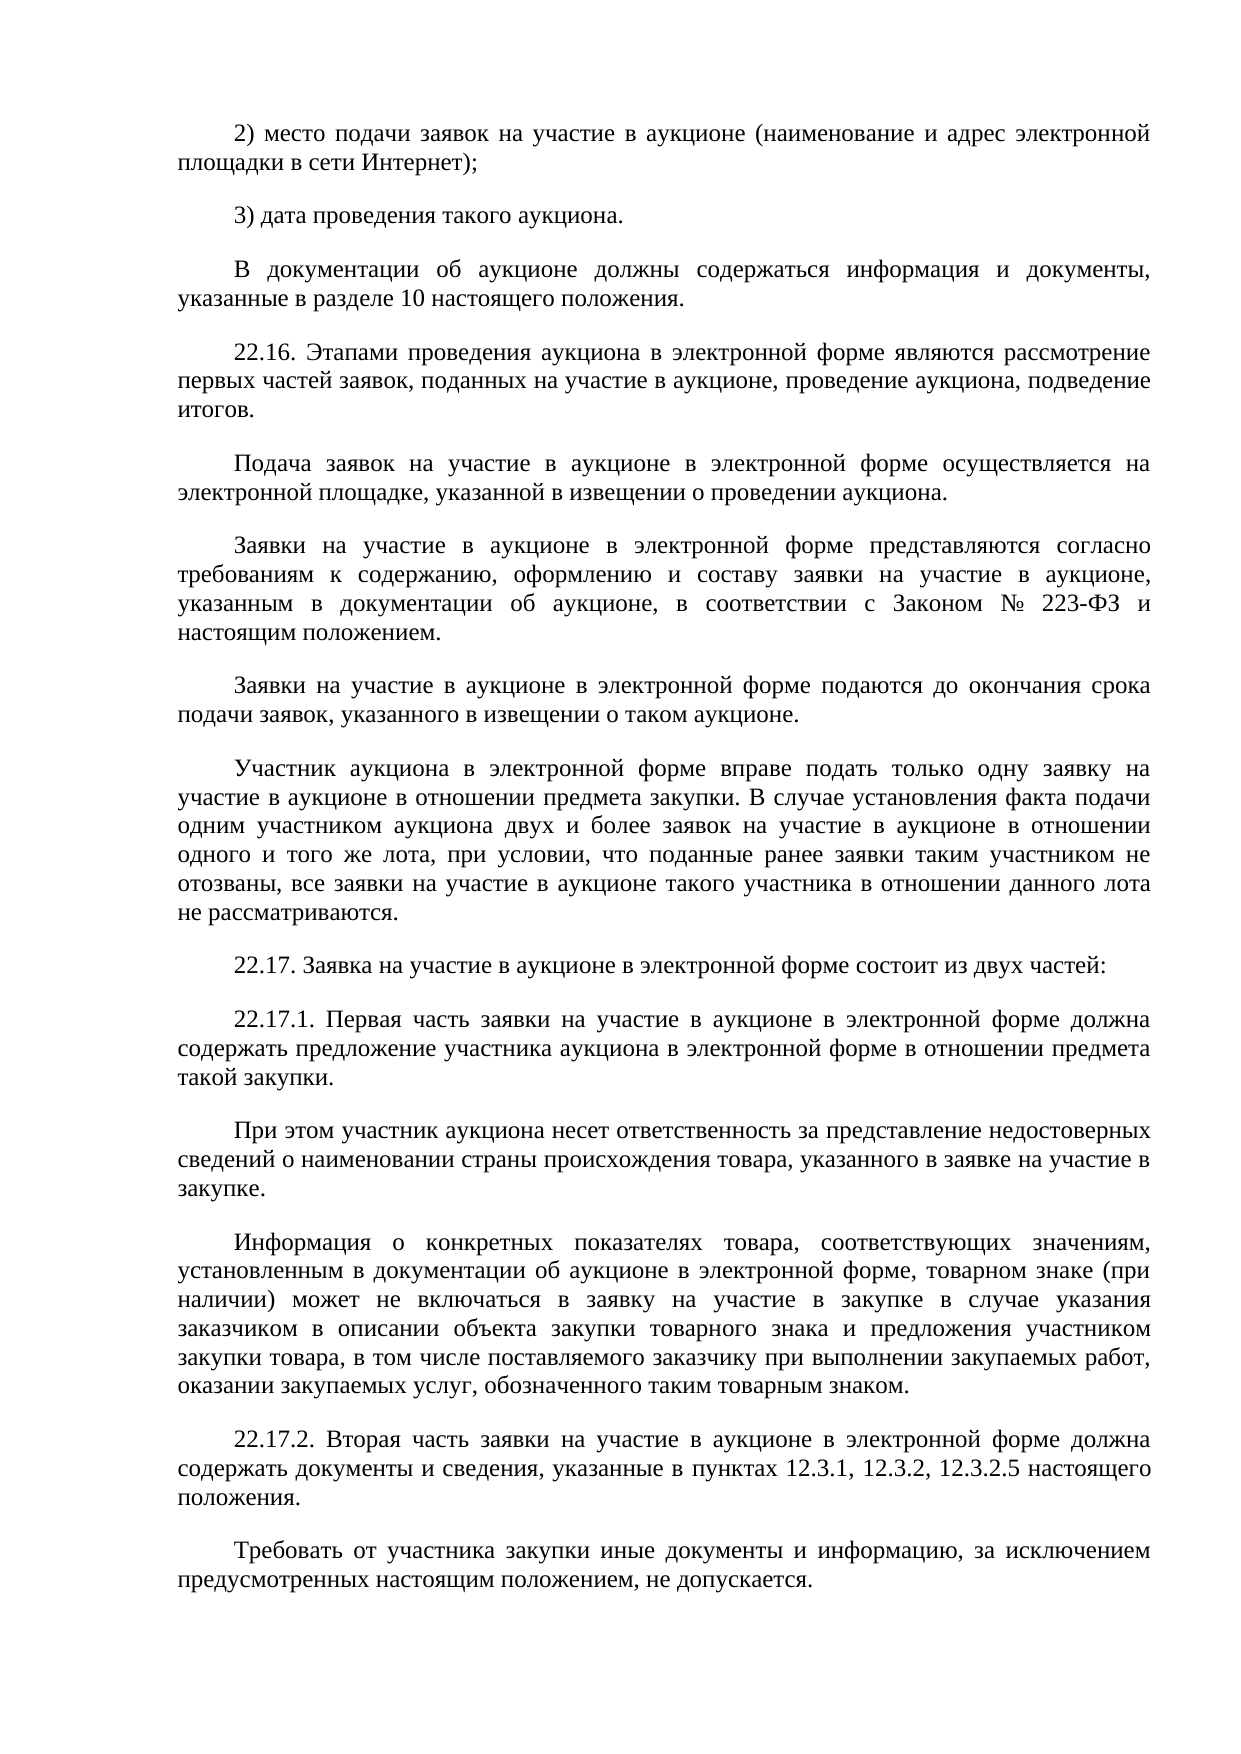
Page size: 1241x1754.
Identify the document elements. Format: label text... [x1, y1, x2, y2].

text Подача заявок на участие в аукционе в электронной форме осуществляется на электронной площадке, указанной в извещении о проведении аукциона. [177, 448, 1152, 506]
text Информация о конкретных показателях товара, соответствующих значениям, установленным в документации об аукционе в электронной форме, товарном знаке (при наличии) может не включаться в заявку на участие в закупке в случае указания заказчиком в описании объекта закупки товарного знака и предложения участником закупки товара, в том числе поставляемого заказчику при выполнении закупаемых работ, оказании закупаемых услуг, обозначенного таким товарным знаком. [177, 1227, 1152, 1399]
text 2) место подачи заявок на участие в аукционе (наименование и адрес электронной площадки в сети Интернет); [177, 118, 1152, 176]
text Заявки на участие в аукционе в электронной форме представляются согласно требованиям к содержанию, оформлению и составу заявки на участие в аукционе, указанным в документации об аукционе, в соответствии с Законом № 223-ФЗ и настоящим положением. [177, 531, 1152, 646]
text 22.16. Этапами проведения аукциона в электронной форме являются рассмотрение первых частей заявок, поданных на участие в аукционе, проведение аукциона, подведение итогов. [177, 337, 1152, 423]
text В документации об аукционе должны содержаться информация и документы, указанные в разделе 10 настоящего положения. [177, 254, 1152, 312]
text 3) дата проведения такого аукциона. [177, 201, 1152, 229]
text 22.17.2. Вторая часть заявки на участие в аукционе в электронной форме должна содержать документы и сведения, указанные в пунктах 12.3.1, 12.3.2, 12.3.2.5 настоящего положения. [177, 1424, 1152, 1511]
text Участник аукциона в электронной форме вправе подать только одну заявку на участие в аукционе в отношении предмета закупки. В случае установления факта подачи одним участником аукциона двух и более заявок на участие в аукционе в отношении одного и того же лота, при условии, что поданные ранее заявки таким участником не отозваны, все заявки на участие в аукционе такого участника в отношении данного лота не рассматриваются. [177, 753, 1152, 926]
text 22.17. Заявка на участие в аукционе в электронной форме состоит из двух частей: [177, 951, 1152, 979]
text Требовать от участника закупки иные документы и информацию, за исключением предусмотренных настоящим положением, не допускается. [177, 1536, 1152, 1593]
text Заявки на участие в аукционе в электронной форме подаются до окончания срока подачи заявок, указанного в извещении о таком аукционе. [177, 671, 1152, 728]
text 22.17.1. Первая часть заявки на участие в аукционе в электронной форме должна содержать предложение участника аукциона в электронной форме в отношении предмета такой закупки. [177, 1004, 1152, 1091]
text При этом участник аукциона несет ответственность за представление недостоверных сведений о наименовании страны происхождения товара, указанного в заявке на участие в закупке. [177, 1116, 1152, 1202]
